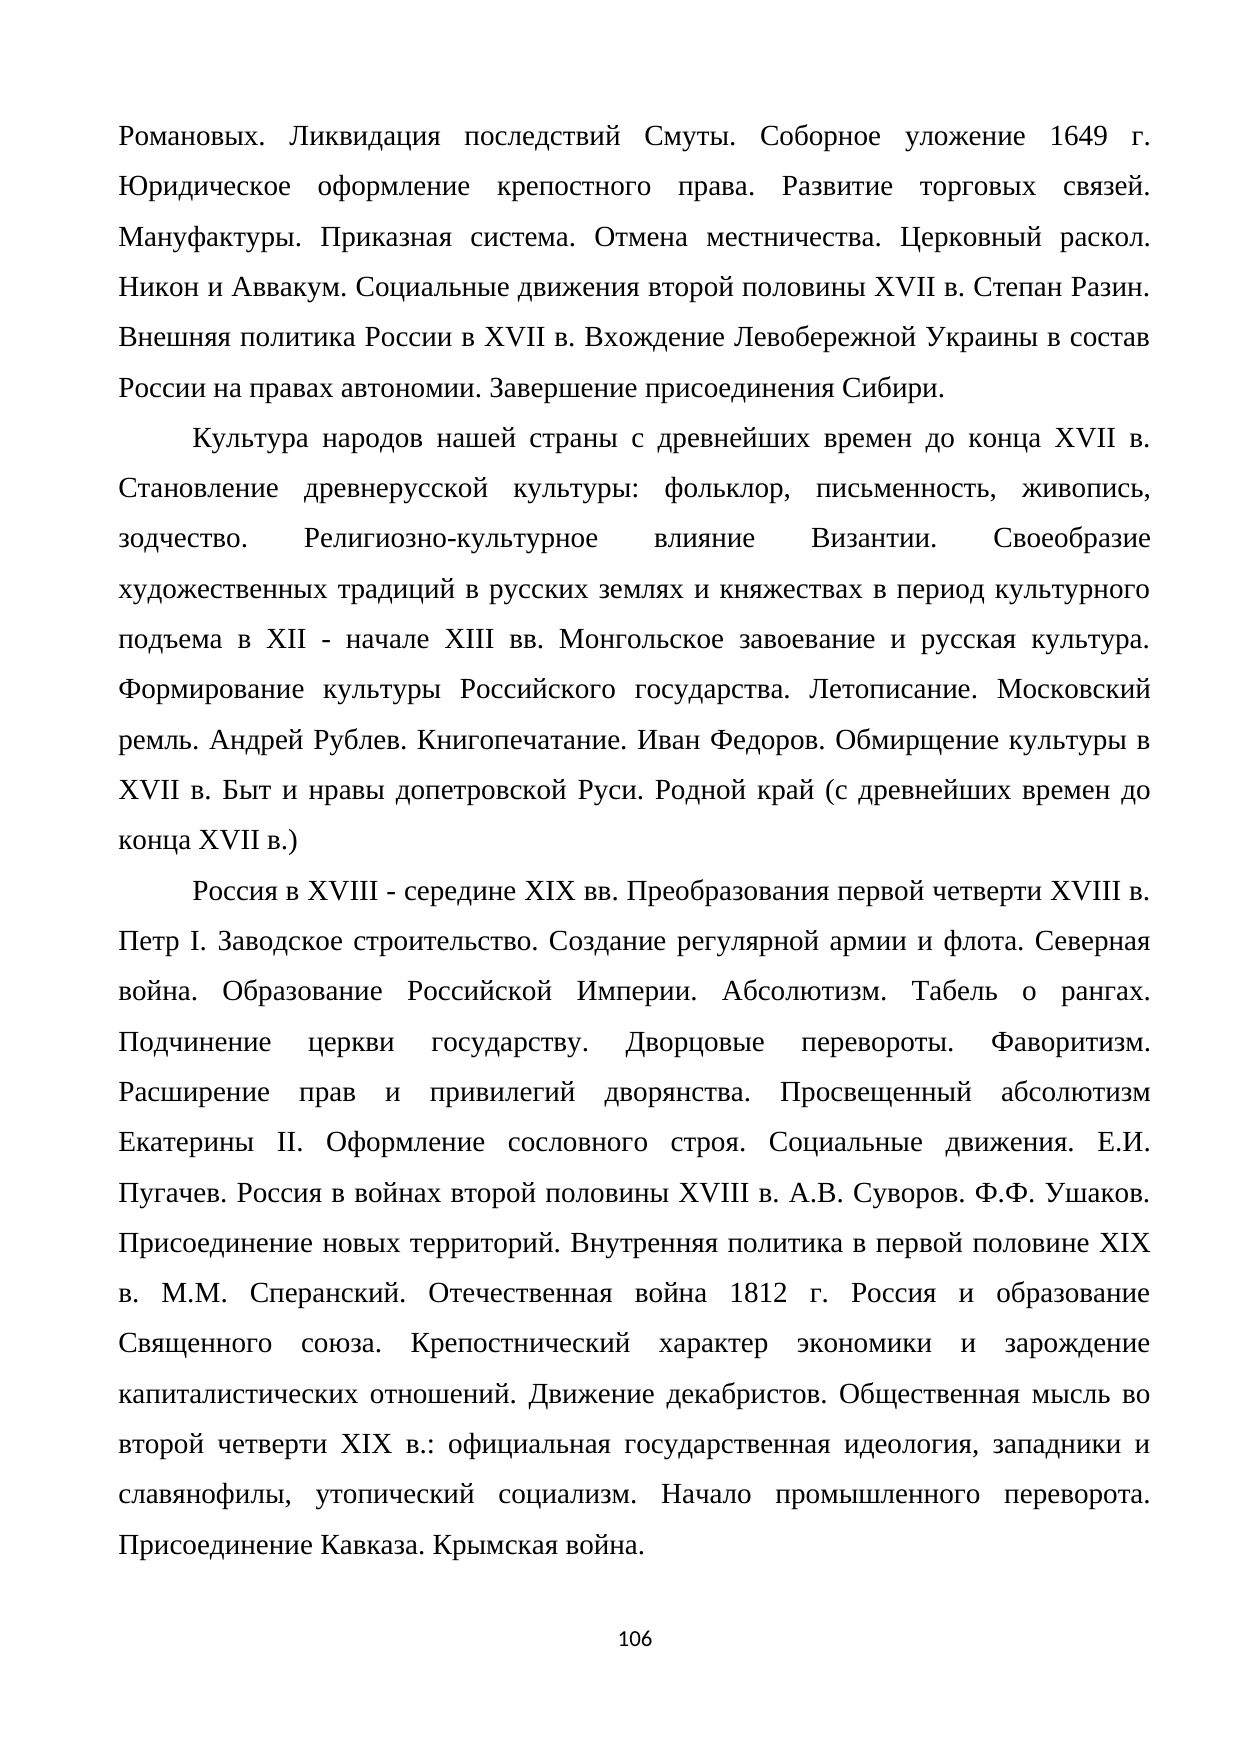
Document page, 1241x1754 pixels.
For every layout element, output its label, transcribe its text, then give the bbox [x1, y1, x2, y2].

text Культура народов нашей страны с древнейших времен до конца XVII в. Становление древнерусской культуры: фольклор, письменность, живопись, зодчество. Религиозно-культурное влияние Византии. Своеобразие художественных традиций в русских землях и княжествах в период культурного подъема в XII - начале XIII вв. Монгольское завоевание и русская культура. Формирование культуры Российского государства. Летописание. Московский ремль. Андрей Рублев. Книгопечатание. Иван Федоров. Обмирщение культуры в XVII в. Быт и нравы допетровской Руси. Родной край (с древнейших времен до конца XVII в.) [118, 420, 1152, 856]
text Россия в XVIII - середине XIX вв. Преобразования первой четверти XVIII в. Петр I. Заводское строительство. Создание регулярной армии и флота. Северная война. Образование Российской Империи. Абсолютизм. Табель о рангах. Подчинение церкви государству. Дворцовые перевороты. Фаворитизм. Расширение прав и привилегий дворянства. Просвещенный абсолютизм Екатерины II. Оформление сословного строя. Социальные движения. Е.И. Пугачев. Россия в войнах второй половины XVIII в. А.В. Суворов. Ф.Ф. Ушаков. Присоединение новых территорий. Внутренняя политика в первой половине XIX в. М.М. Сперанский. Отечественная война 1812 г. Россия и образование Священного союза. Крепостнический характер экономики и зарождение капиталистических отношений. Движение декабристов. Общественная мысль во второй четверти XIX в.: официальная государственная идеология, западники и славянофилы, утопический социализм. Начало промышленного переворота. Присоединение Кавказа. Крымская война. [118, 873, 1152, 1560]
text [118, 118, 1152, 403]
